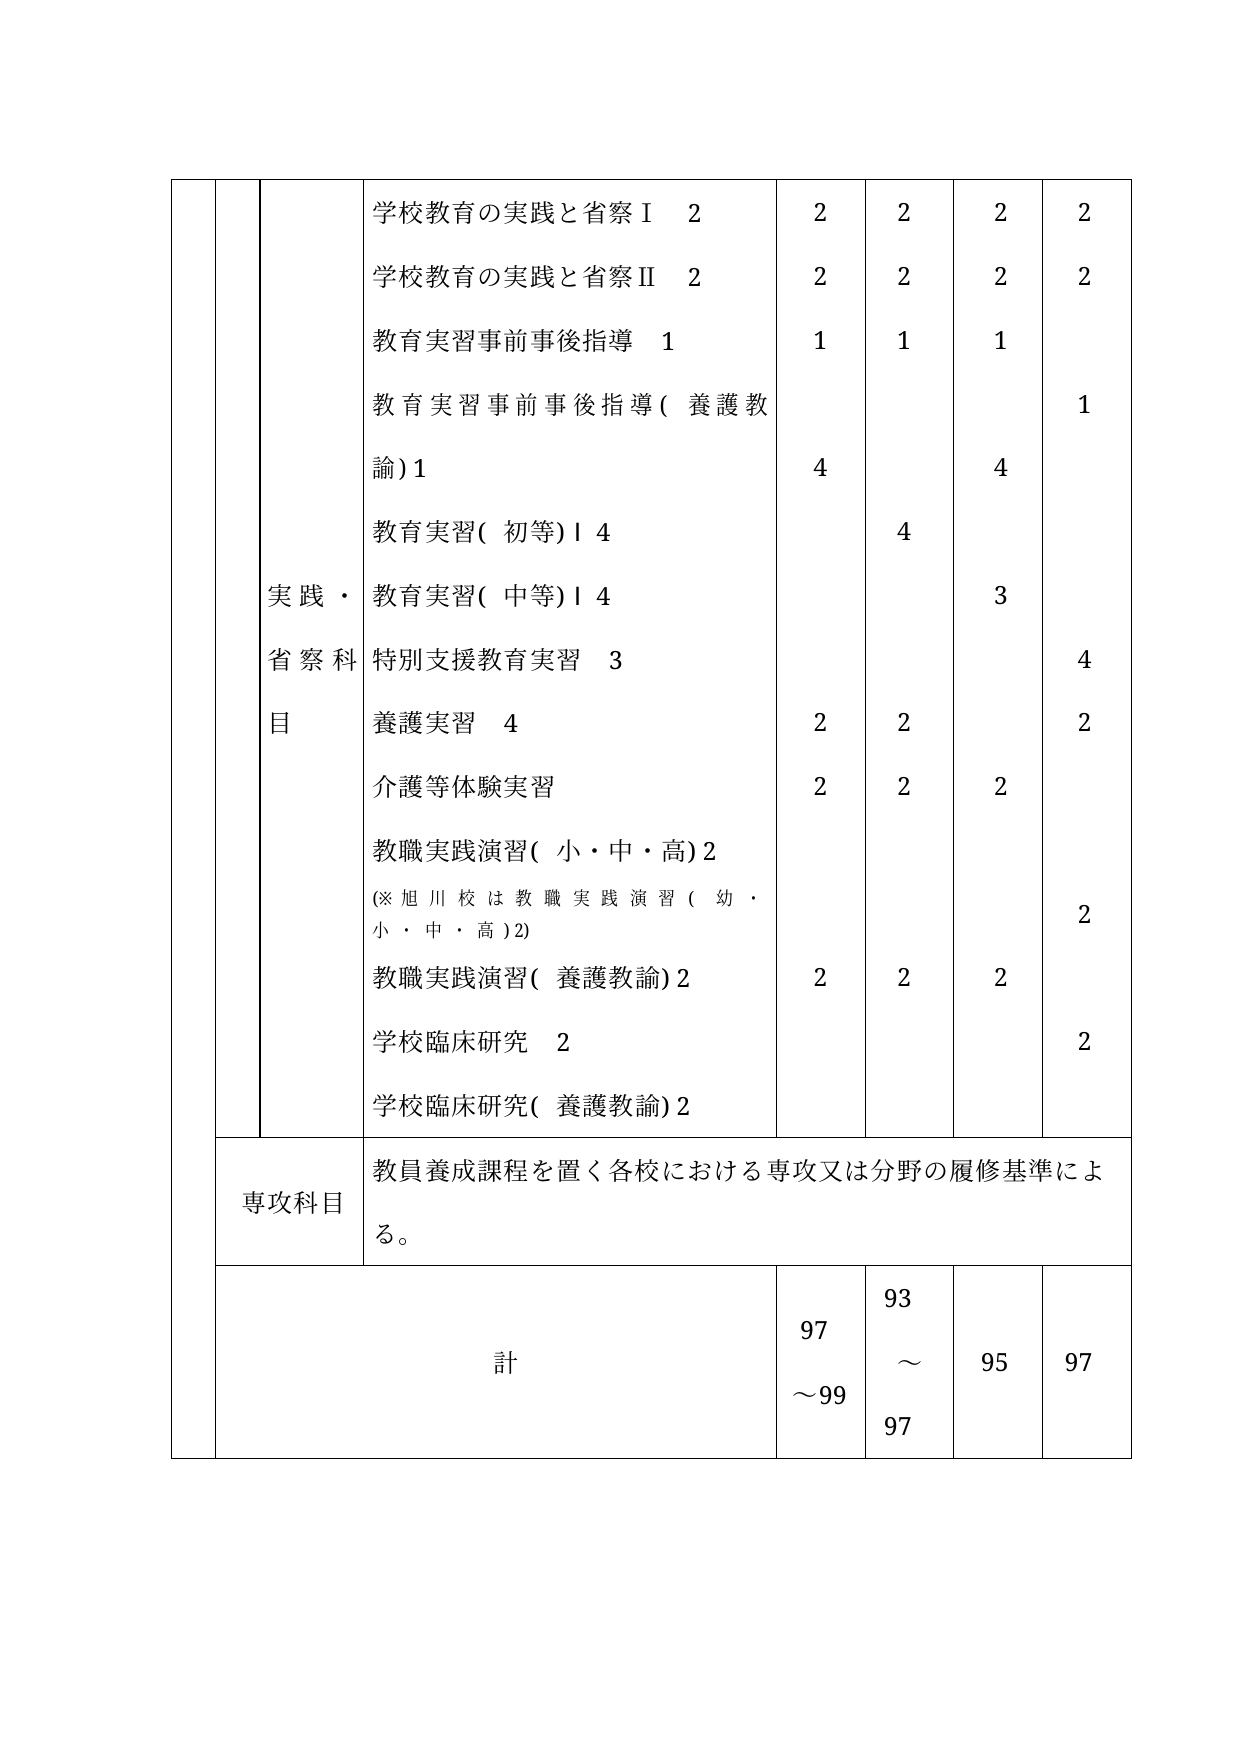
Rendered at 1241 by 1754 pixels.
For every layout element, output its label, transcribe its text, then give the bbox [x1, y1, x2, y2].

table_cell 2 2 1 4 2 2 2 [1043, 180, 1131, 1137]
table_cell 93～ 97 [866, 1266, 953, 1457]
table_cell 専攻科目 [216, 1138, 363, 1265]
table_cell 2 2 1 4 2 2 2 [866, 180, 953, 1137]
table_cell 計 [216, 1266, 776, 1457]
table_cell 教員養成課程を置く各校における専攻又は分野の履修基準による。 [364, 1138, 1131, 1265]
table_cell 2 2 1 4 2 2 2 [777, 180, 865, 1137]
table_cell 学校教育の実践と省察Ⅰ 2 学校教育の実践と省察Ⅱ 2 教育実習事前事後指導 1 教育実習事前事後指導(養護教諭) 1 教育実習(初等)Ⅰ 4 教育実習(中等)Ⅰ 4 特別支援教育実習 3 養護実習 4 介護等体験実習 教職実践演習(小・中・高) 2 (※旭川校は教職実践演習(幼・小・中・高) 2) 教職実践演習(養護教諭) 2 学校臨床研究 2 学校臨床研究(養護教諭) 2 [364, 180, 776, 1137]
table_cell 95 [954, 1266, 1042, 1457]
table_cell 実践・省察科目 [261, 180, 363, 1137]
table_cell 2 2 1 4 3 2 2 [954, 180, 1042, 1137]
table_cell 97 [1043, 1266, 1131, 1457]
table_cell 97～99 [777, 1266, 865, 1457]
